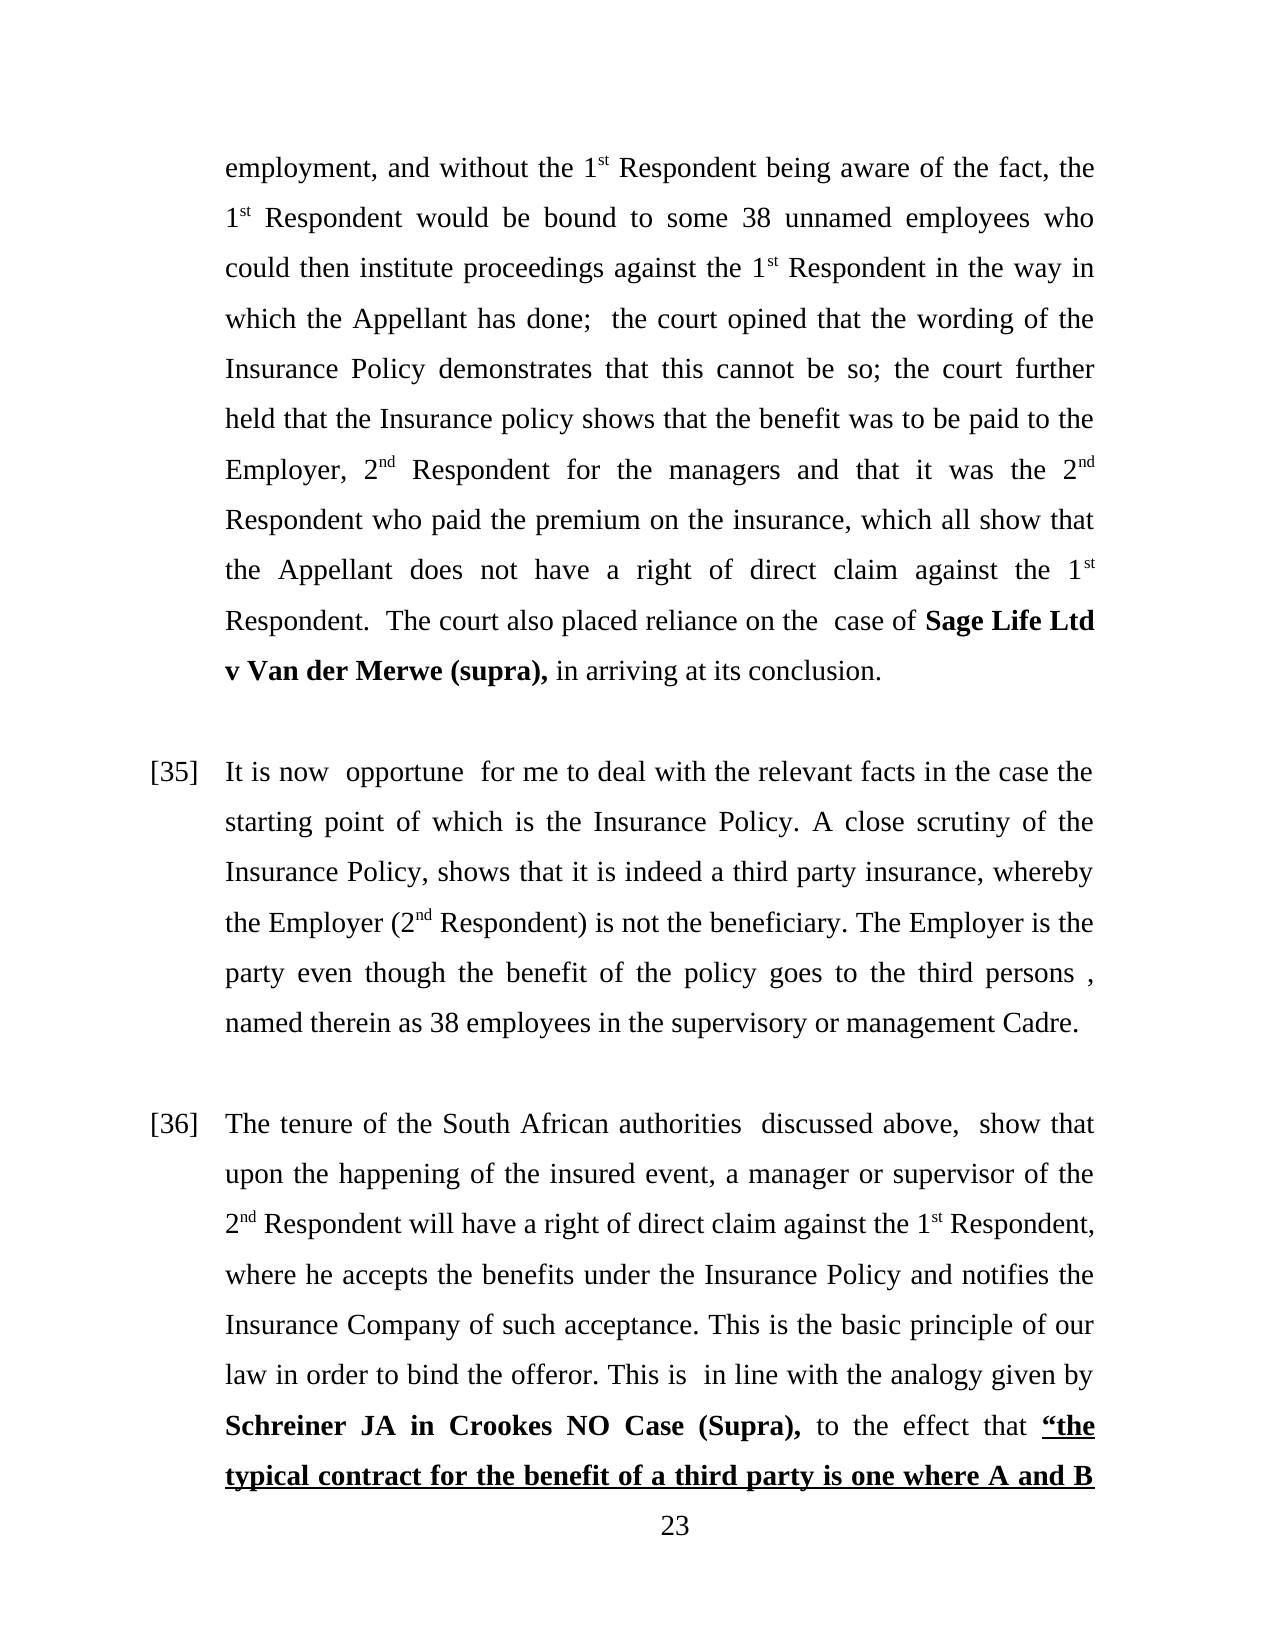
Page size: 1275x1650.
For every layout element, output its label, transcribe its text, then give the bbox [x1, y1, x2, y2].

text [35] It is now opportune for me to deal with the relevant facts in the case the starting point of which is the Insurance Policy. A close scrutiny of the Insurance Policy, shows that it is indeed a third party insurance, whereby the Employer (2nd Respondent) is not the beneficiary. The Employer is the party even though the benefit of the policy goes to the third persons , named therein as 38 employees in the supervisory or management Cadre. [150, 754, 1095, 1039]
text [150, 150, 1095, 687]
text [150, 1106, 1095, 1492]
